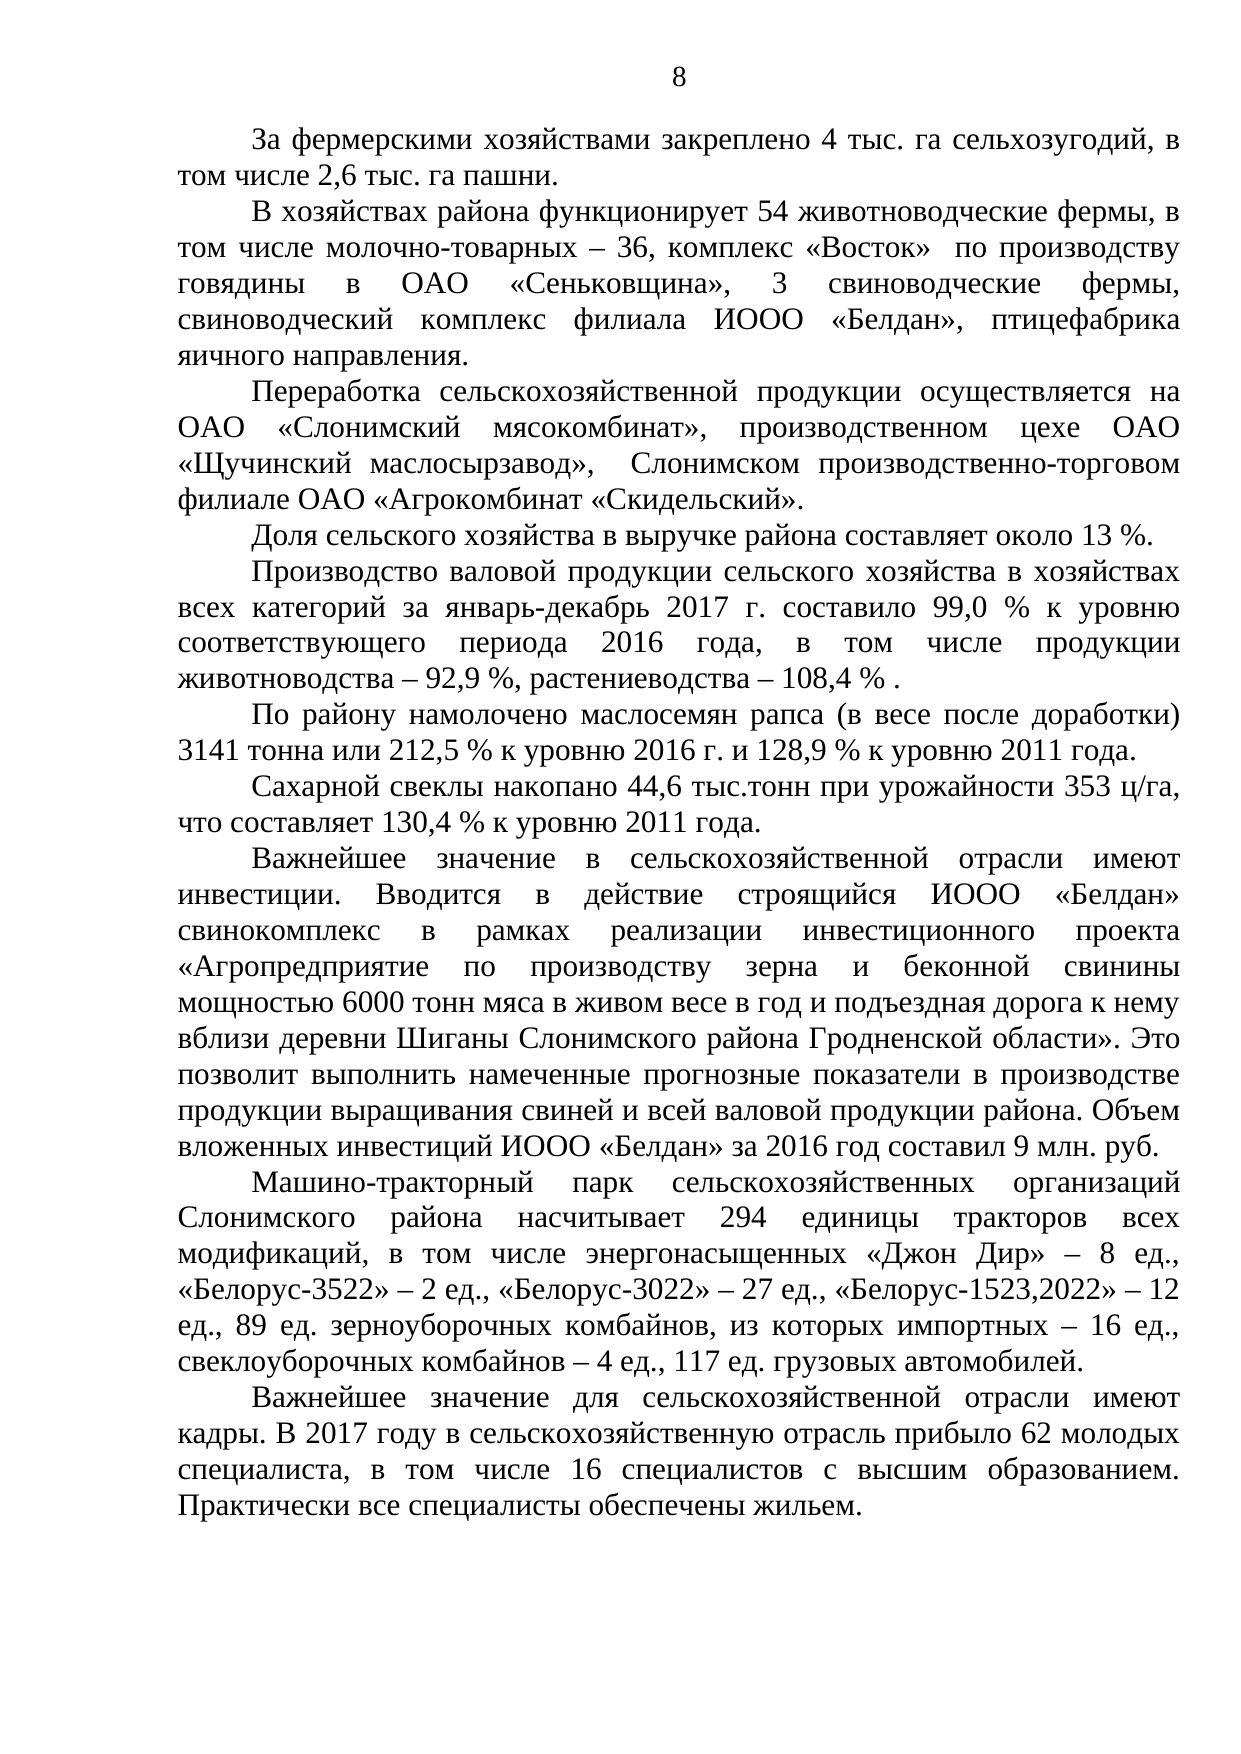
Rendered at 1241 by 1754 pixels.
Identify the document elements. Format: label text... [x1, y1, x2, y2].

text Машино-тракторный парк сельскохозяйственных организаций Слонимского района насчитывает 294 единицы тракторов всех модификаций, в том числе энергонасыщенных «Джон Дир» – 8 ед., «Белорус-3522» – 2 ед., «Белорус-3022» – 27 ед., «Белорус-1523,2022» – 12 ед., 89 ед. зерноуборочных комбайнов, из которых импортных – 16 ед., свеклоуборочных комбайнов – 4 ед., 117 ед. грузовых автомобилей. [177, 1163, 1181, 1378]
text В хозяйствах района функционирует 54 животноводческие фермы, в том числе молочно-товарных – 36, комплекс «Восток» по производству говядины в ОАО «Сеньковщина», 3 свиноводческие фермы, свиноводческий комплекс филиала ИООО «Белдан», птицефабрика яичного направления. [177, 192, 1181, 372]
text Сахарной свеклы накопано 44,6 тыс.тонн при урожайности 353 ц/га, что составляет 130,4 % к уровню 2011 года. [177, 767, 1181, 839]
text Важнейшее значение для сельскохозяйственной отрасли имеют кадры. В 2017 году в сельскохозяйственную отрасль прибыло 62 молодых специалиста, в том числе 16 специалистов с высшим образованием. Практически все специалисты обеспечены жильем. [177, 1378, 1181, 1522]
text По району намолочено маслосемян рапса (в весе после доработки) 3141 тонна или 212,5 % к уровню . и 128,9 % к уровню 2011 года. [177, 696, 1181, 767]
text Переработка сельскохозяйственной продукции осуществляется на ОАО «Слонимский мясокомбинат», производственном цехе ОАО «Щучинский маслосырзавод», Слонимском производственно-торговом филиале ОАО «Агрокомбинат «Скидельский». [177, 372, 1181, 516]
text Важнейшее значение в сельскохозяйственной отрасли имеют инвестиции. Вводится в действие строящийся ИООО «Белдан» свинокомплекс в рамках реализации инвестиционного проекта «Агропредприятие по производству зерна и беконной свинины мощностью 6000 тонн мяса в живом весе в год и подъездная дорога к нему вблизи деревни Шиганы Слонимского района Гродненской области». Это позволит выполнить намеченные прогнозные показатели в производстве продукции выращивания свиней и всей валовой продукции района. Объем вложенных инвестиций ИООО «Белдан» за 2016 год составил 9 млн. руб. [177, 839, 1181, 1163]
text Доля сельского хозяйства в выручке района составляет около 13 %. [177, 516, 1181, 552]
text За фермерскими хозяйствами закреплено 4 тыс. га сельхозугодий, в том числе 2,6 тыс. га пашни. [177, 121, 1181, 192]
text Производство валовой продукции сельского хозяйства в хозяйствах всех категорий за январь-декабрь . составило 99,0 % к уровню соответствующего периода 2016 года, в том числе продукции животноводства – 92,9 %, растениеводства – 108,4 % . [177, 552, 1181, 696]
